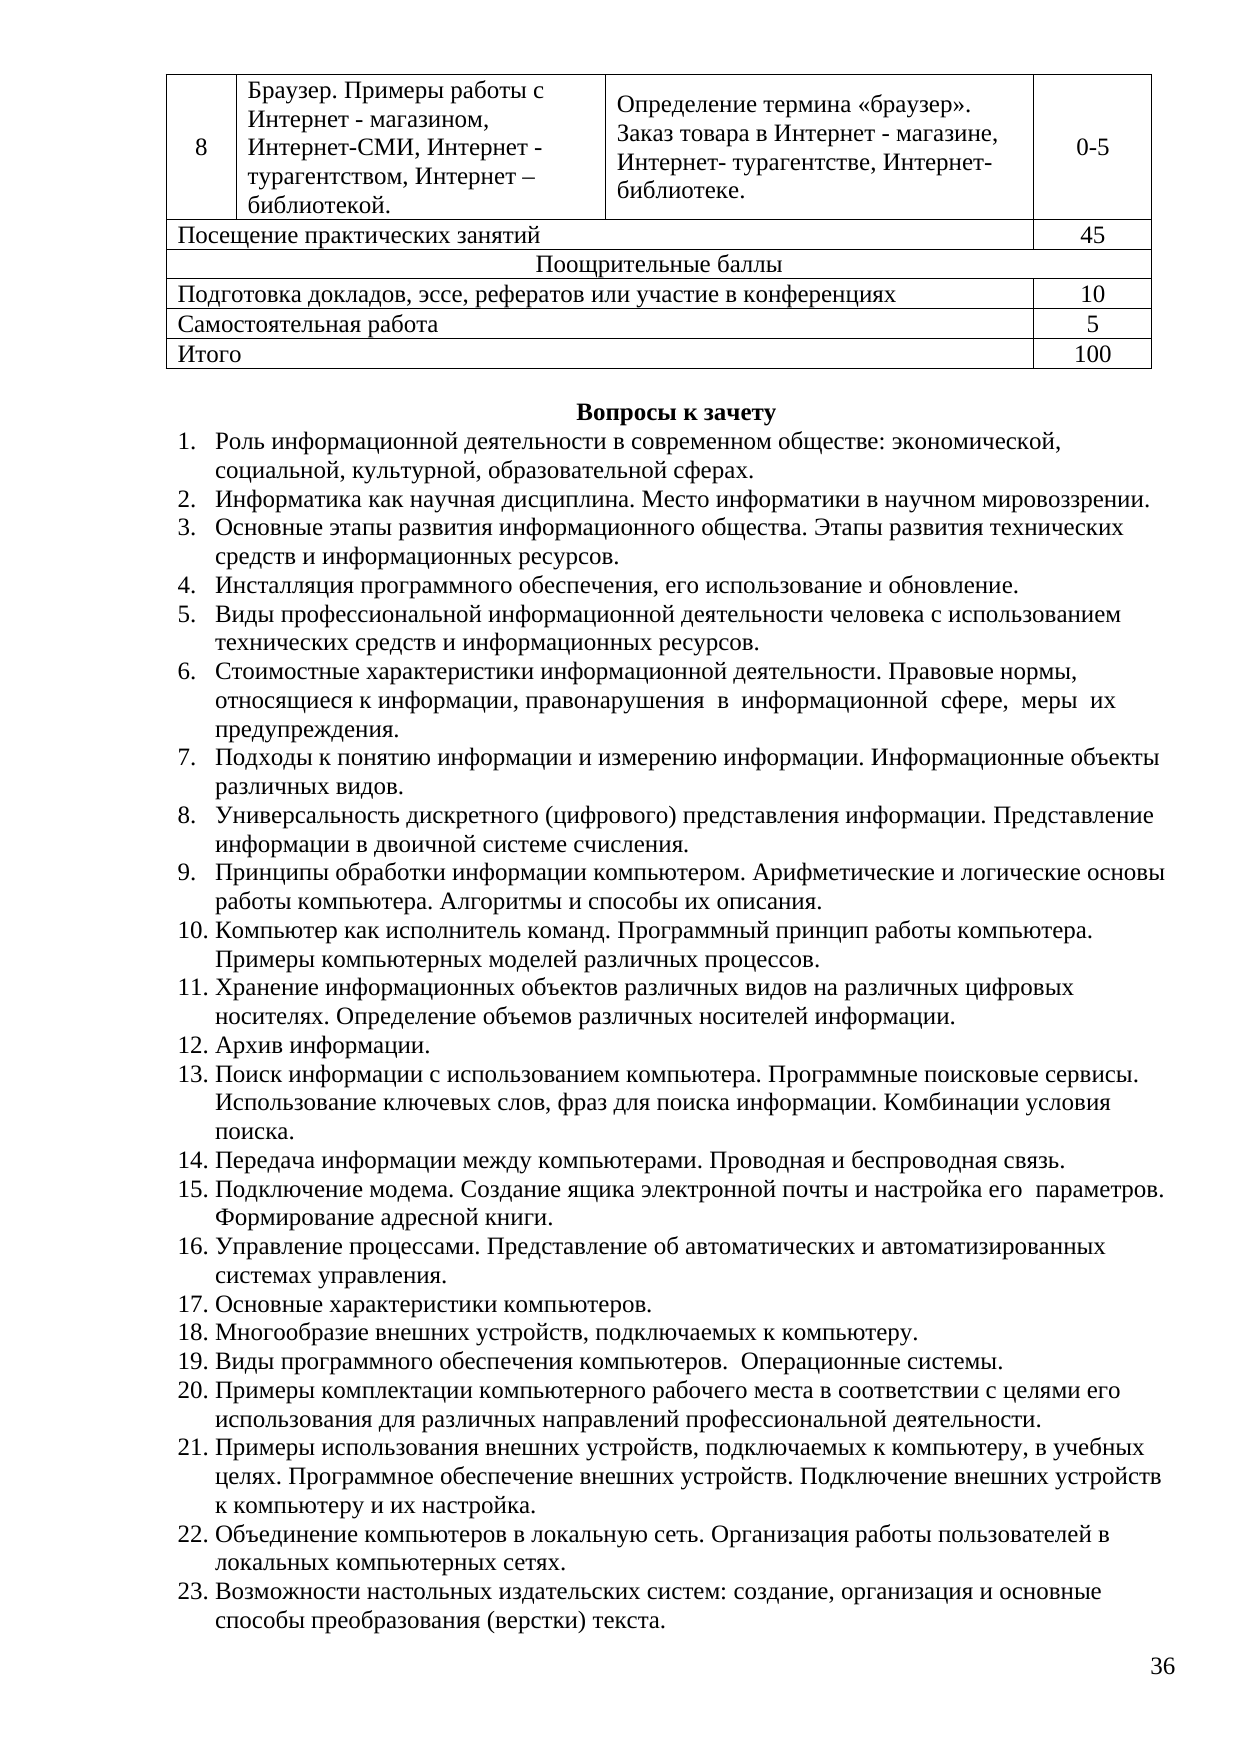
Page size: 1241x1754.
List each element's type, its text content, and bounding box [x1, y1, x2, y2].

table_cell Поощрительные баллы [167, 250, 1151, 278]
list Передача информации между компьютерами. Проводная и беспроводная связь. [177, 1145, 1175, 1174]
table_cell Определение термина «браузер». Заказ товара в Интернет - магазине, Интернет- турагентстве, Интернет- библиотеке. [606, 75, 1033, 219]
table_cell Браузер. Примеры работы с Интернет - магазином, Интернет-СМИ, Интернет -турагентством, Интернет –библиотекой. [237, 75, 605, 219]
list Хранение информационных объектов различных видов на различных цифровых носителях. Определение объемов различных носителей информации. [177, 972, 1175, 1030]
table_cell Итого [167, 339, 1033, 368]
list Стоимостные характеристики информационной деятельности. Правовые нормы, относящиеся к информации, правонарушения в информационной сфере, меры их предупреждения. [177, 656, 1175, 742]
list Примеры использования внешних устройств, подключаемых к компьютеру, в учебных целях. Программное обеспечение внешних устройств. Подключение внешних устройств к компьютеру и их настройка. [177, 1432, 1175, 1519]
table_cell Самостоятельная работа [167, 309, 1033, 338]
table_cell 100 [1034, 339, 1151, 368]
list Виды профессиональной информационной деятельности человека с использованием технических средств и информационных ресурсов. [177, 599, 1175, 656]
table_cell Подготовка докладов, эссе, рефератов или участие в конференциях [167, 279, 1033, 308]
list Универсальность дискретного (цифрового) представления информации. Представление информации в двоичной системе счисления. [177, 800, 1175, 857]
list Роль информационной деятельности в современном обществе: экономической, социальной, культурной, образовательной сферах. [177, 426, 1175, 484]
list Многообразие внешних устройств, подключаемых к компьютеру. [177, 1317, 1175, 1346]
text Вопросы к зачету [177, 397, 1175, 426]
list Подходы к понятию информации и измерению информации. Информационные объекты различных видов. [177, 742, 1175, 800]
list Компьютер как исполнитель команд. Программный принцип работы компьютера. Примеры компьютерных моделей различных процессов. [177, 915, 1175, 972]
table_cell 45 [1034, 220, 1151, 248]
list Основные характеристики компьютеров. [177, 1289, 1175, 1317]
table_cell 10 [1034, 279, 1151, 308]
list Инсталляция программного обеспечения, его использование и обновление. [177, 570, 1175, 599]
list Принципы обработки информации компьютером. Арифметические и логические основы работы компьютера. Алгоритмы и способы их описания. [177, 857, 1175, 915]
list Подключение модема. Создание ящика электронной почты и настройка его параметров. Формирование адресной книги. [177, 1174, 1175, 1231]
list Объединение компьютеров в локальную сеть. Организация работы пользователей в локальных компьютерных сетях. [177, 1519, 1175, 1576]
list Возможности настольных издательских систем: создание, организация и основные способы преобразования (верстки) текста. [177, 1576, 1175, 1634]
list Управление процессами. Представление об автоматических и автоматизированных системах управления. [177, 1231, 1175, 1289]
table_cell 0-5 [1034, 75, 1151, 219]
table_cell 8 [167, 75, 236, 219]
list Архив информации. [177, 1030, 1175, 1059]
table_cell Посещение практических занятий [167, 220, 1033, 248]
list Информатика как научная дисциплина. Место информатики в научном мировоззрении. [177, 484, 1175, 512]
list Примеры комплектации компьютерного рабочего места в соответствии с целями его использования для различных направлений профессиональной деятельности. [177, 1375, 1175, 1432]
list Основные этапы развития информационного общества. Этапы развития технических средств и информационных ресурсов. [177, 512, 1175, 570]
table_cell 5 [1034, 309, 1151, 338]
list Виды программного обеспечения компьютеров. Операционные системы. [177, 1346, 1175, 1375]
list Поиск информации с использованием компьютера. Программные поисковые сервисы. Использование ключевых слов, фраз для поиска информации. Комбинации условия поиска. [177, 1059, 1175, 1145]
